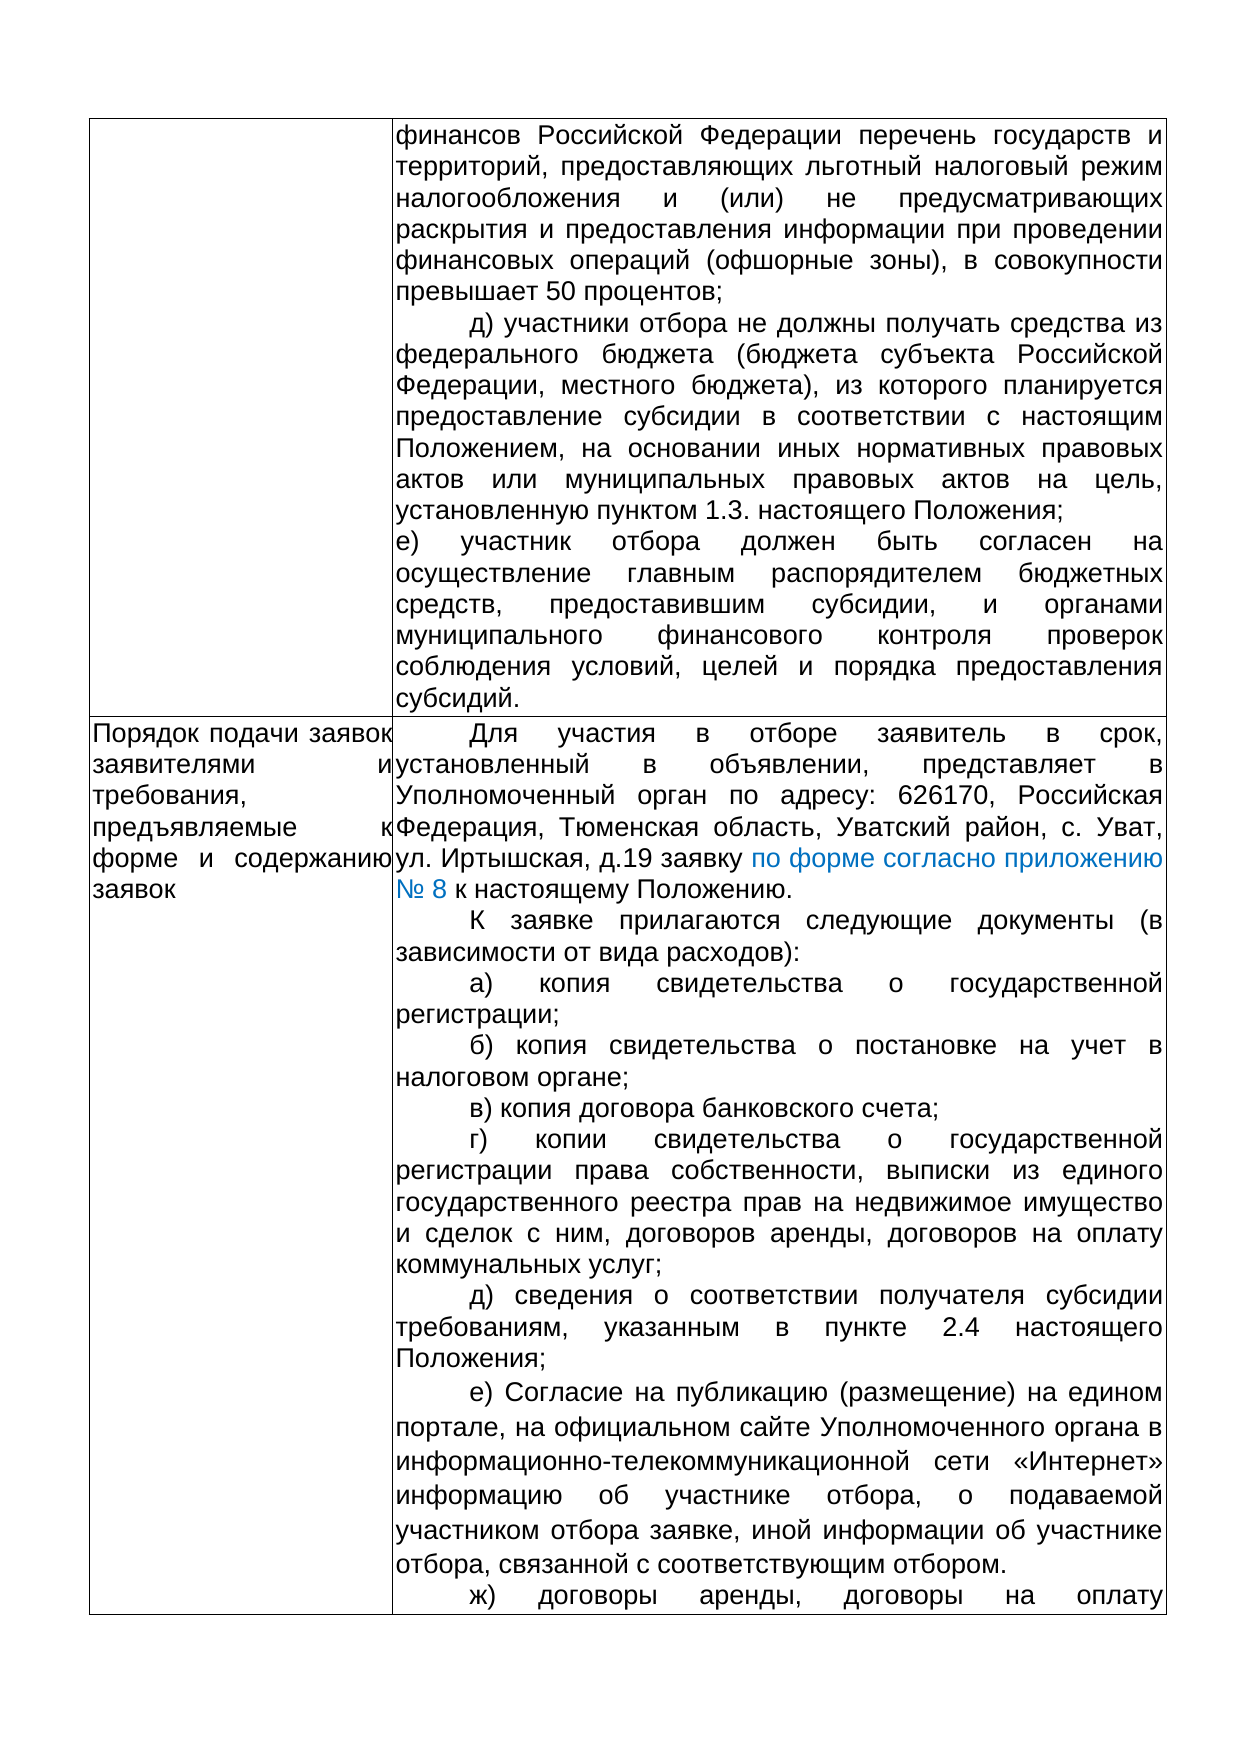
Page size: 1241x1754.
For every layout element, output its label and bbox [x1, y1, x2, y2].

table_cell [90, 119, 392, 716]
table_cell [393, 717, 1166, 1613]
table_cell [393, 119, 1166, 716]
table_cell [90, 717, 392, 1613]
